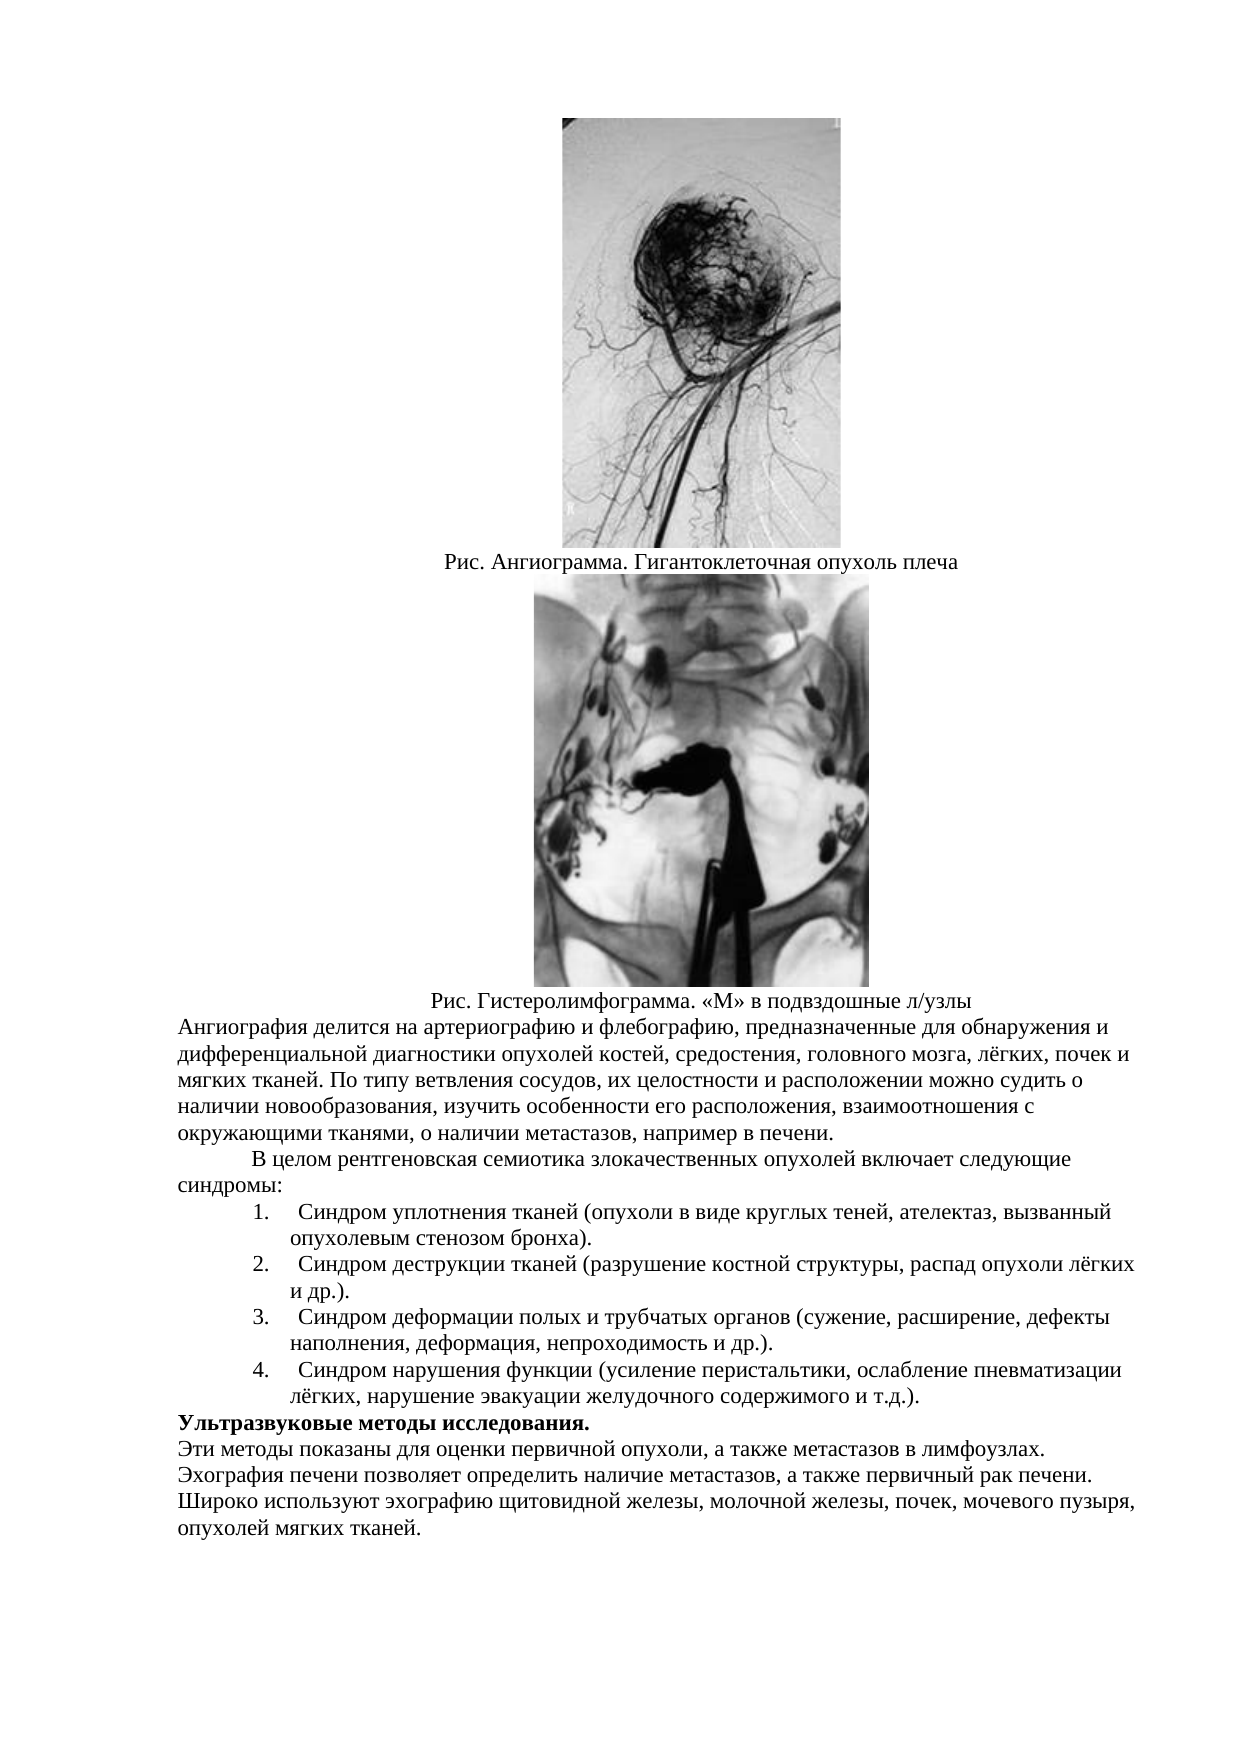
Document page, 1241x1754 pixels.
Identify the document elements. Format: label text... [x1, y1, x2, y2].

text 1. Синдром уплотнения тканей (опухоли в виде круглых теней, ателектаз, вызванный опухолевым стенозом бронха). [252, 1198, 1152, 1250]
text 4. Синдром нарушения функции (усиление перистальтики, ослабление пневматизации лёгких, нарушение эвакуации желудочного содержимого и т.д.). [252, 1356, 1152, 1408]
text 3. Синдром деформации полых и трубчатых органов (сужение, расширение, дефекты наполнения, деформация, непроходимость и др.). [252, 1303, 1152, 1356]
text В целом рентгеновская семиотика злокачественных опухолей включает следующие синдромы: [177, 1145, 1152, 1198]
text Эти методы показаны для оценки первичной опухоли, а также метастазов в лимфоузлах. Эхография печени позволяет определить наличие метастазов, а также первичный рак печени. Широко используют эхографию щитовидной железы, молочной железы, почек, мочевого пузыря, опухолей мягких тканей. [177, 1435, 1152, 1540]
text Рис. Гистеролимфограмма. «М» в подвздошные л/узлы [177, 987, 1152, 1013]
text Ультразвуковые методы исследования. [177, 1408, 1152, 1435]
text Ангиография делится на артериографию и флебографию, предназначенные для обнаружения и дифференциальной диагностики опухолей костей, средостения, головного мозга, лёгких, почек и мягких тканей. По типу ветвления сосудов, их целостности и расположении можно судить о наличии новообразования, изучить особенности его расположения, взаимоотношения с окружающими тканями, о наличии метастазов, например в печени. [177, 1013, 1152, 1145]
text 2. Синдром деструкции тканей (разрушение костной структуры, распад опухоли лёгких и др.). [252, 1250, 1152, 1303]
picture [562, 118, 841, 548]
text Рис. Ангиограмма. Гигантоклеточная опухоль плеча [177, 548, 1152, 574]
picture [533, 574, 869, 987]
